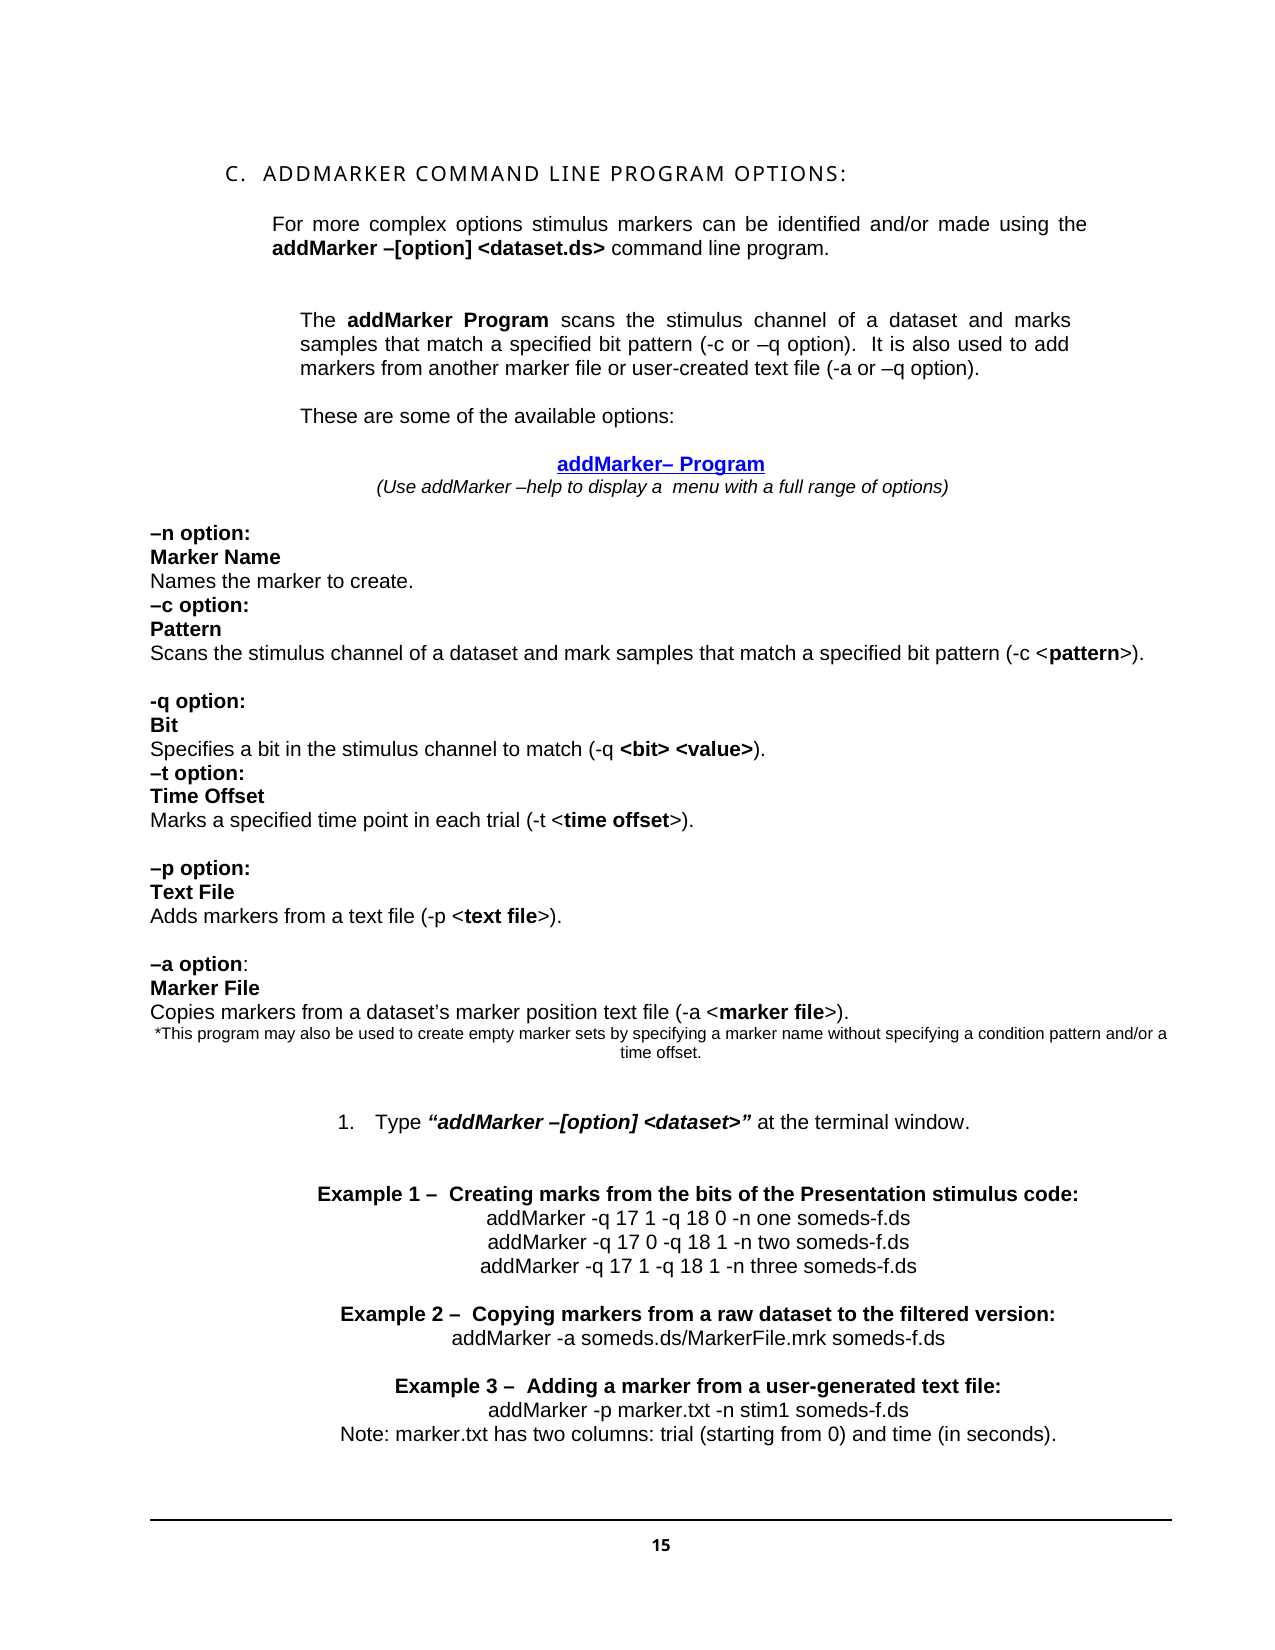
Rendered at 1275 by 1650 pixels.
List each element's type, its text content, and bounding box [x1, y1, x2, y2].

text addMarker -q 17 1 -q 18 1 -n three someds-f.ds [225, 1254, 1172, 1278]
subtitle C. AddMarker Command Line Program Options: [150, 120, 1172, 187]
text Example 3 – Adding a marker from a user-generated text file: [225, 1373, 1172, 1397]
text Note: marker.txt has two columns: trial (starting from 0) and time (in seconds). [225, 1421, 1172, 1445]
text addMarker -p marker.txt -n stim1 someds-f.ds [225, 1397, 1172, 1421]
text addMarker -q 17 1 -q 18 0 -n one someds-f.ds [225, 1206, 1172, 1230]
text Example 1 – Creating marks from the bits of the Presentation stimulus code: [225, 1182, 1172, 1206]
text The addMarker Program scans the stimulus channel of a dataset and marks samples that match a specified bit pattern (-c or –q option). It is also used to add markers from another marker file or user-created text file (-a or –q option). [300, 308, 1071, 380]
text addMarker -q 17 0 -q 18 1 -n two someds-f.ds [225, 1230, 1172, 1254]
list Type “addMarker –[option] <dataset>” at the terminal window. [337, 1110, 1172, 1134]
text These are some of the available options: [300, 404, 1172, 428]
text addMarker -a someds.ds/MarkerFile.mrk someds-f.ds [225, 1326, 1172, 1349]
text Example 2 – Copying markers from a raw dataset to the filtered version: [225, 1302, 1172, 1326]
text For more complex options stimulus markers can be identified and/or made using the addMarker –[option] <dataset.ds> command line program. [272, 212, 1087, 260]
